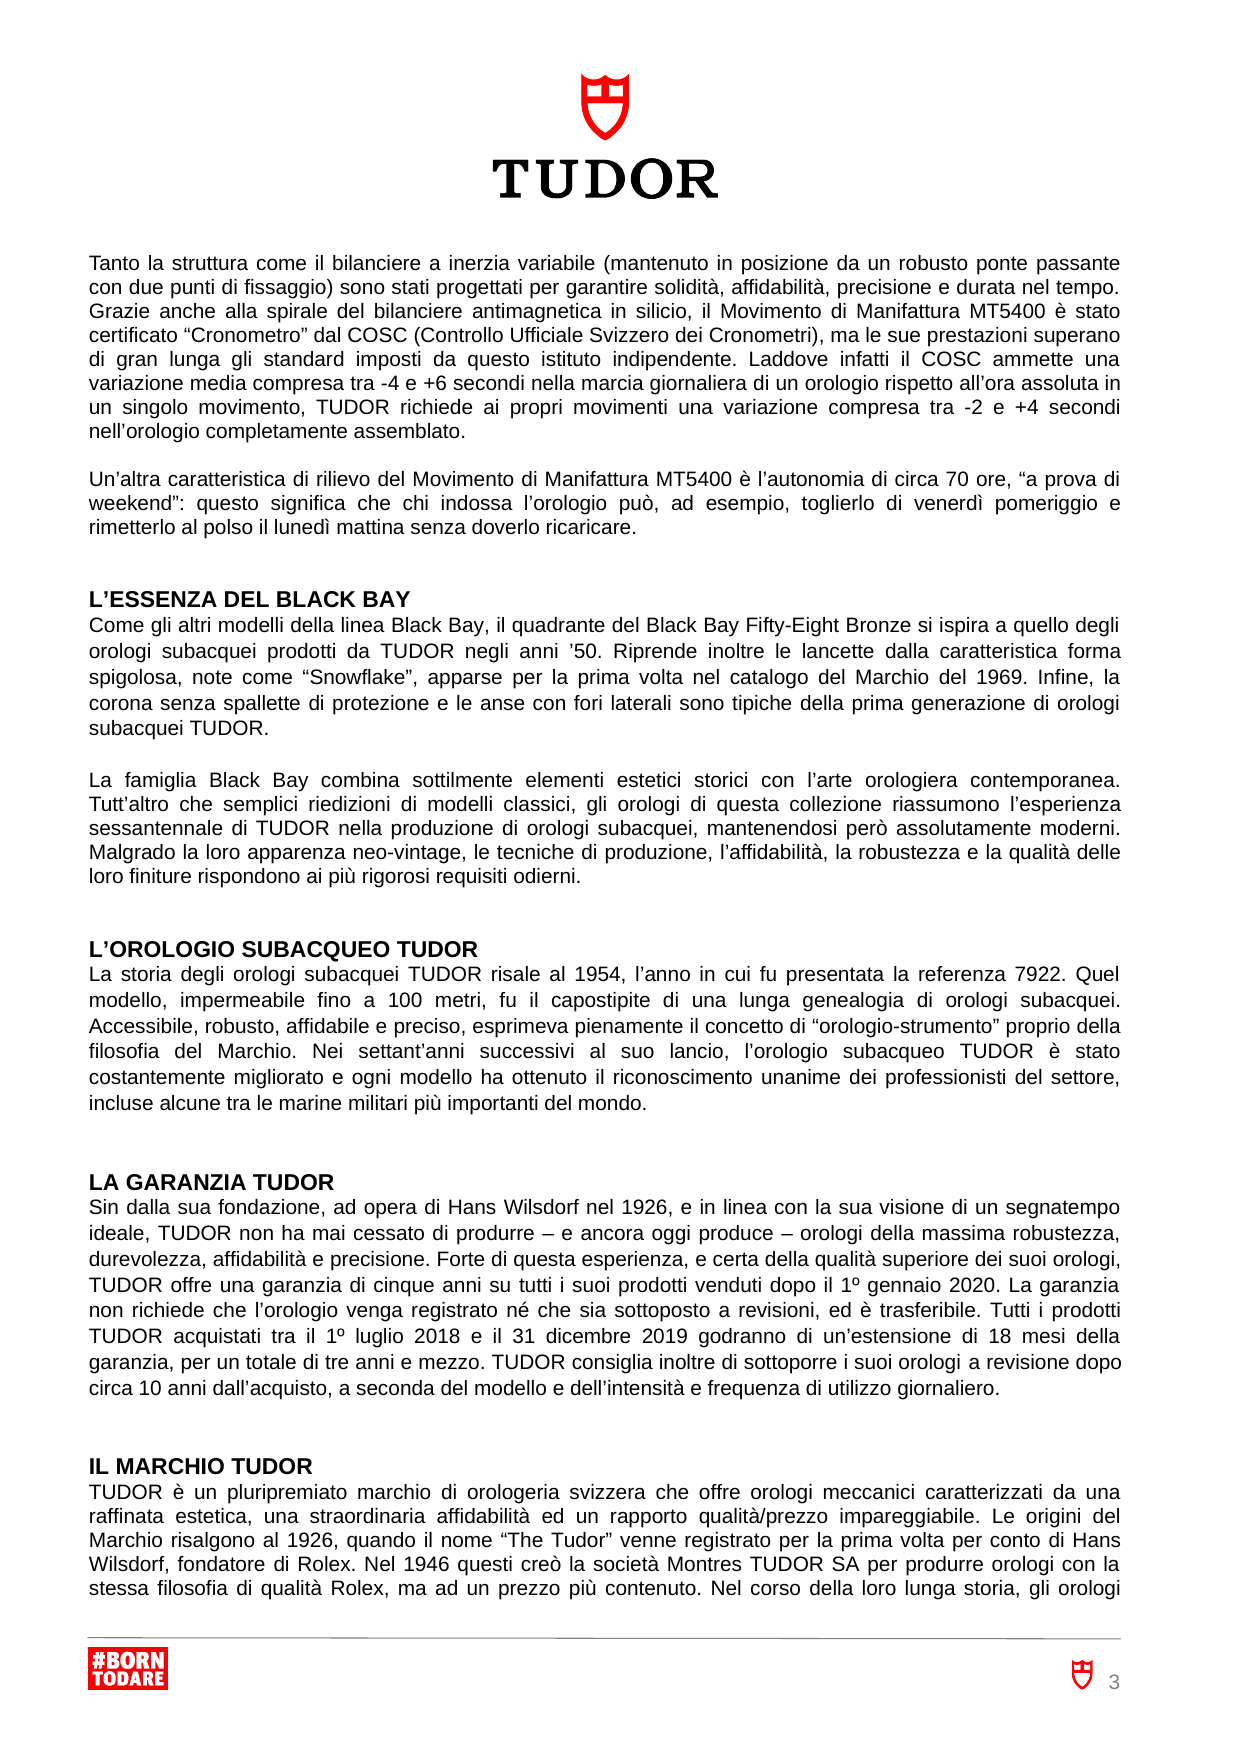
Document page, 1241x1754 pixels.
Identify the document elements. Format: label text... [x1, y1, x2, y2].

text Come gli altri modelli della linea Black Bay, il quadrante del Black Bay Fifty-Eight Bronze si ispira a quello degli orologi subacquei prodotti da TUDOR negli anni ’50. Riprende inoltre le lancette dalla caratteristica forma spigolosa, note come “Snowflake”, apparse per la prima volta nel catalogo del Marchio del 1969. Infine, la corona senza spallette di protezione e le anse con fori laterali sono tipiche della prima generazione di orologi subacquei TUDOR. [89, 613, 1122, 740]
picture [1072, 1659, 1093, 1690]
text La famiglia Black Bay combina sottilmente elementi estetici storici con l’arte orologiera contemporanea. Tutt’altro che semplici riedizioni di modelli classici, gli orologi di questa collezione riassumono l’esperienza sessantennale di TUDOR nella produzione di orologi subacquei, mantenendosi però assolutamente moderni. Malgrado la loro apparenza neo-vintage, le tecniche di produzione, l’affidabilità, la robustezza e la qualità delle loro finiture rispondono ai più rigorosi requisiti odierni. [89, 768, 1122, 888]
text LA GARANZIA TUDOR [89, 1168, 1122, 1195]
text Tanto la struttura come il bilanciere a inerzia variabile (mantenuto in posizione da un robusto ponte passante con due punti di fissaggio) sono stati progettati per garantire solidità, affidabilità, precisione e durata nel tempo. Grazie anche alla spirale del bilanciere antimagnetica in silicio, il Movimento di Manifattura MT5400 è stato certificato “Cronometro” dal COSC (Controllo Ufficiale Svizzero dei Cronometri), ma le sue prestazioni superano di gran lunga gli standard imposti da questo istituto indipendente. Laddove infatti il COSC ammette una variazione media compresa tra -4 e +6 secondi nella marcia giornaliera di un orologio rispetto all’ora assoluta in un singolo movimento, TUDOR richiede ai propri movimenti una variazione compresa tra -2 e +4 secondi nell’orologio completamente assemblato. [89, 251, 1122, 443]
text Sin dalla sua fondazione, ad opera di Hans Wilsdorf nel 1926, e in linea con la sua visione di un segnatempo ideale, TUDOR non ha mai cessato di produrre – e ancora oggi produce – orologi della massima robustezza, durevolezza, affidabilità e precisione. Forte di questa esperienza, e certa della qualità superiore dei suoi orologi, TUDOR offre una garanzia di cinque anni su tutti i suoi prodotti venduti dopo il 1º gennaio 2020. La garanzia non richiede che l’orologio venga registrato né che sia sottoposto a revisioni, ed è trasferibile. Tutti i prodotti TUDOR acquistati tra il 1º luglio 2018 e il 31 dicembre 2019 godranno di un’estensione di 18 mesi della garanzia, per un totale di tre anni e mezzo. TUDOR consiglia inoltre di sottoporre i suoi orologi a revisione dopo circa 10 anni dall’acquisto, a seconda del modello e dell’intensità e frequenza di utilizzo giornaliero. [89, 1195, 1122, 1400]
text L’OROLOGIO SUBACQUEO TUDOR [89, 936, 1122, 962]
picture [88, 1647, 168, 1690]
picture [492, 73, 718, 199]
text L’ESSENZA DEL BLACK BAY [89, 586, 1122, 613]
text La storia degli orologi subacquei TUDOR risale al 1954, l’anno in cui fu presentata la referenza 7922. Quel modello, impermeabile fino a 100 metri, fu il capostipite di una lunga genealogia di orologi subacquei. Accessibile, robusto, affidabile e preciso, esprimeva pienamente il concetto di “orologio-strumento” proprio della filosofia del Marchio. Nei settant’anni successivi al suo lancio, l’orologio subacqueo TUDOR è stato costantemente migliorato e ogni modello ha ottenuto il riconoscimento unanime dei professionisti del settore, incluse alcune tra le marine militari più importanti del mondo. [89, 962, 1122, 1115]
text IL MARCHIO TUDOR [89, 1453, 1122, 1479]
text Un’altra caratteristica di rilievo del Movimento di Manifattura MT5400 è l’autonomia di circa 70 ore, “a prova di weekend”: questo significa che chi indossa l’orologio può, ad esempio, toglierlo di venerdì pomeriggio e rimetterlo al polso il lunedì mattina senza doverlo ricaricare. [89, 467, 1122, 538]
